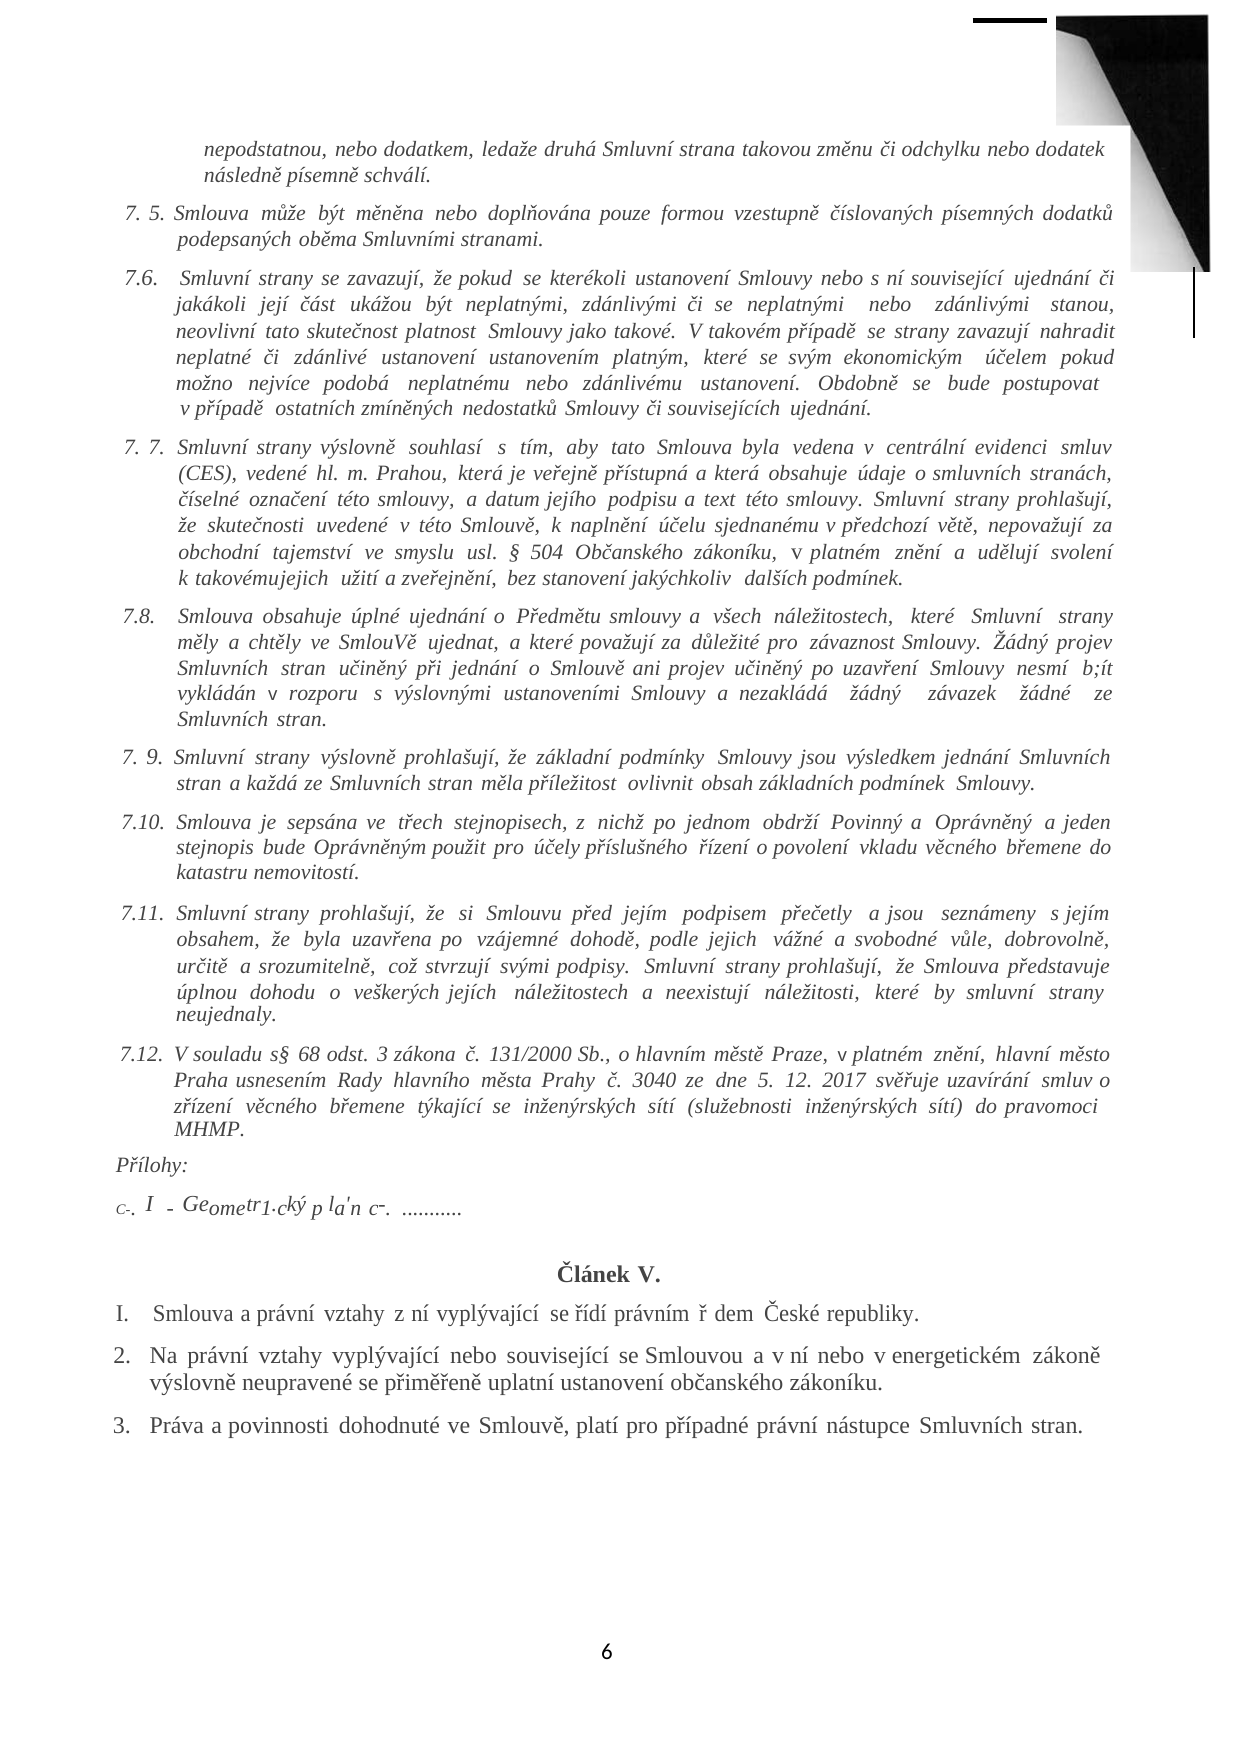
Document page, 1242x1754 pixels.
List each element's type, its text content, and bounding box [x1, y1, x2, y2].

list Smluvní strany prohlašují, že si Smlouvu před jejím podpisem přečetly a jsou seznámeny s jejím obsahem, že byla uzavřena po vzájemné dohodě, podle jejich vážné a svobodné vůle, dobrovolně, určitě a srozumitelně, což stvrzují svými podpisy. Smluvní strany prohlašují, že Smlouva představuje úplnou dohodu o veškerých jejích náležitostech a neexistují náležitosti, které by smluvní strany [121, 900, 1110, 1004]
text Článek V. [102, 1260, 1115, 1287]
list V souladu s§ 68 odst. 3 zákona č. 131/2000 Sb., o hlavním městě Praze, v platném znění, hlavní město Praha usnesením Rady hlavního města Prahy č. 3040 ze dne 5. 12. 2017 svěřuje uzavírání smluv o zřízení věcného břemene týkající se inženýrských sítí (služebnosti inženýrských sítí) do pravomoci [119, 1041, 1111, 1119]
text v případě ostatních zmíněných nedostatků Smlouvy či souvisejících ujednání. [180, 396, 1127, 420]
subtitle I. Smlouva a právní vztahy z ní vyplývající se řídí právním ř dem České republiky. [116, 1299, 1127, 1327]
text MHMP. [174, 1120, 1127, 1141]
text nepodstatnou, nebo dodatkem, ledaže druhá Smluvní strana takovou změnu či odchylku nebo dodatek následně písemně schválí. [204, 136, 1111, 187]
list Na právní vztahy vyplývající nebo související se Smlouvou a v ní nebo v energetickém zákoně výslovně neupravené se přiměřeně uplatní ustanovení občanského zákoníku. [113, 1343, 1105, 1395]
text 7.8. Smlouva obsahuje úplné ujednání o Předmětu smlouvy a všech náležitostech, které Smluvní strany měly a chtěly ve SmlouVě ujednat, a které považují za důležité pro závaznost Smlouvy. Žádný projev Smluvních stran učiněný při jednání o Smlouvě ani projev učiněný po uzavření Smlouvy nesmí b;ít vykládán v rozporu s výslovnými ustanoveními Smlouvy a nezakládá žádný závazek žádné ze Smluvních stran. [122, 603, 1113, 731]
text C-. I - Geometr1.cký p la'n c-. ........... [116, 1190, 1127, 1220]
text Přílohy: [116, 1152, 1127, 1177]
list Práva a povinnosti dohodnuté ve Smlouvě, platí pro případné právní nástupce Smluvních stran. [113, 1411, 1127, 1438]
text 7. 9. Smluvní strany výslovně prohlašují, že základní podmínky Smlouvy jsou výsledkem jednání Smluvních stran a každá ze Smluvních stran měla příležitost ovlivnit obsah základních podmínek Smlouvy. [122, 743, 1111, 795]
picture [1056, 11, 1215, 272]
text 7. 5. Smlouva může být měněna nebo doplňována pouze formou vzestupně číslovaných písemných dodatků podepsaných oběma Smluvními stranami. [124, 200, 1114, 252]
text 7.6. Smluvní strany se zavazují, že pokud se kterékoli ustanovení Smlouvy nebo s ní související ujednání či jakákoli její část ukážou být neplatnými, zdánlivými či se neplatnými nebo zdánlivými stanou, neovlivní tato skutečnost platnost Smlouvy jako takové. V takovém případě se strany zavazují nahradit neplatné či zdánlivé ustanovení ustanovením platným, které se svým ekonomickým účelem pokud možno nejvíce podobá neplatnému nebo zdánlivému ustanovení. Obdobně se bude postupovat [124, 264, 1115, 395]
text neujednaly. [176, 1005, 1127, 1026]
list Smlouva je sepsána ve třech stejnopisech, z nichž po jednom obdrží Povinný a Oprávněný a jeden stejnopis bude Oprávněným použit pro účely příslušného řízení o povolení vkladu věcného břemene do katastru nemovitostí. [121, 809, 1112, 884]
text 7. 7. Smluvní strany výslovně souhlasí s tím, aby tato Smlouva byla vedena v centrální evidenci smluv (CES), vedené hl. m. Prahou, která je veřejně přístupná a která obsahuje údaje o smluvních stranách, číselné označení této smlouvy, a datum jejího podpisu a text této smlouvy. Smluvní strany prohlašují, že skutečnosti uvedené v této Smlouvě, k naplnění účelu sjednanému v předchozí větě, nepovažují za obchodní tajemství ve smyslu usl. § 504 Občanského zákoníku, v platném znění a udělují svolení k takovémujejich užití a zveřejnění, bez stanovení jakýchkoliv dalších podmínek. [123, 434, 1113, 590]
